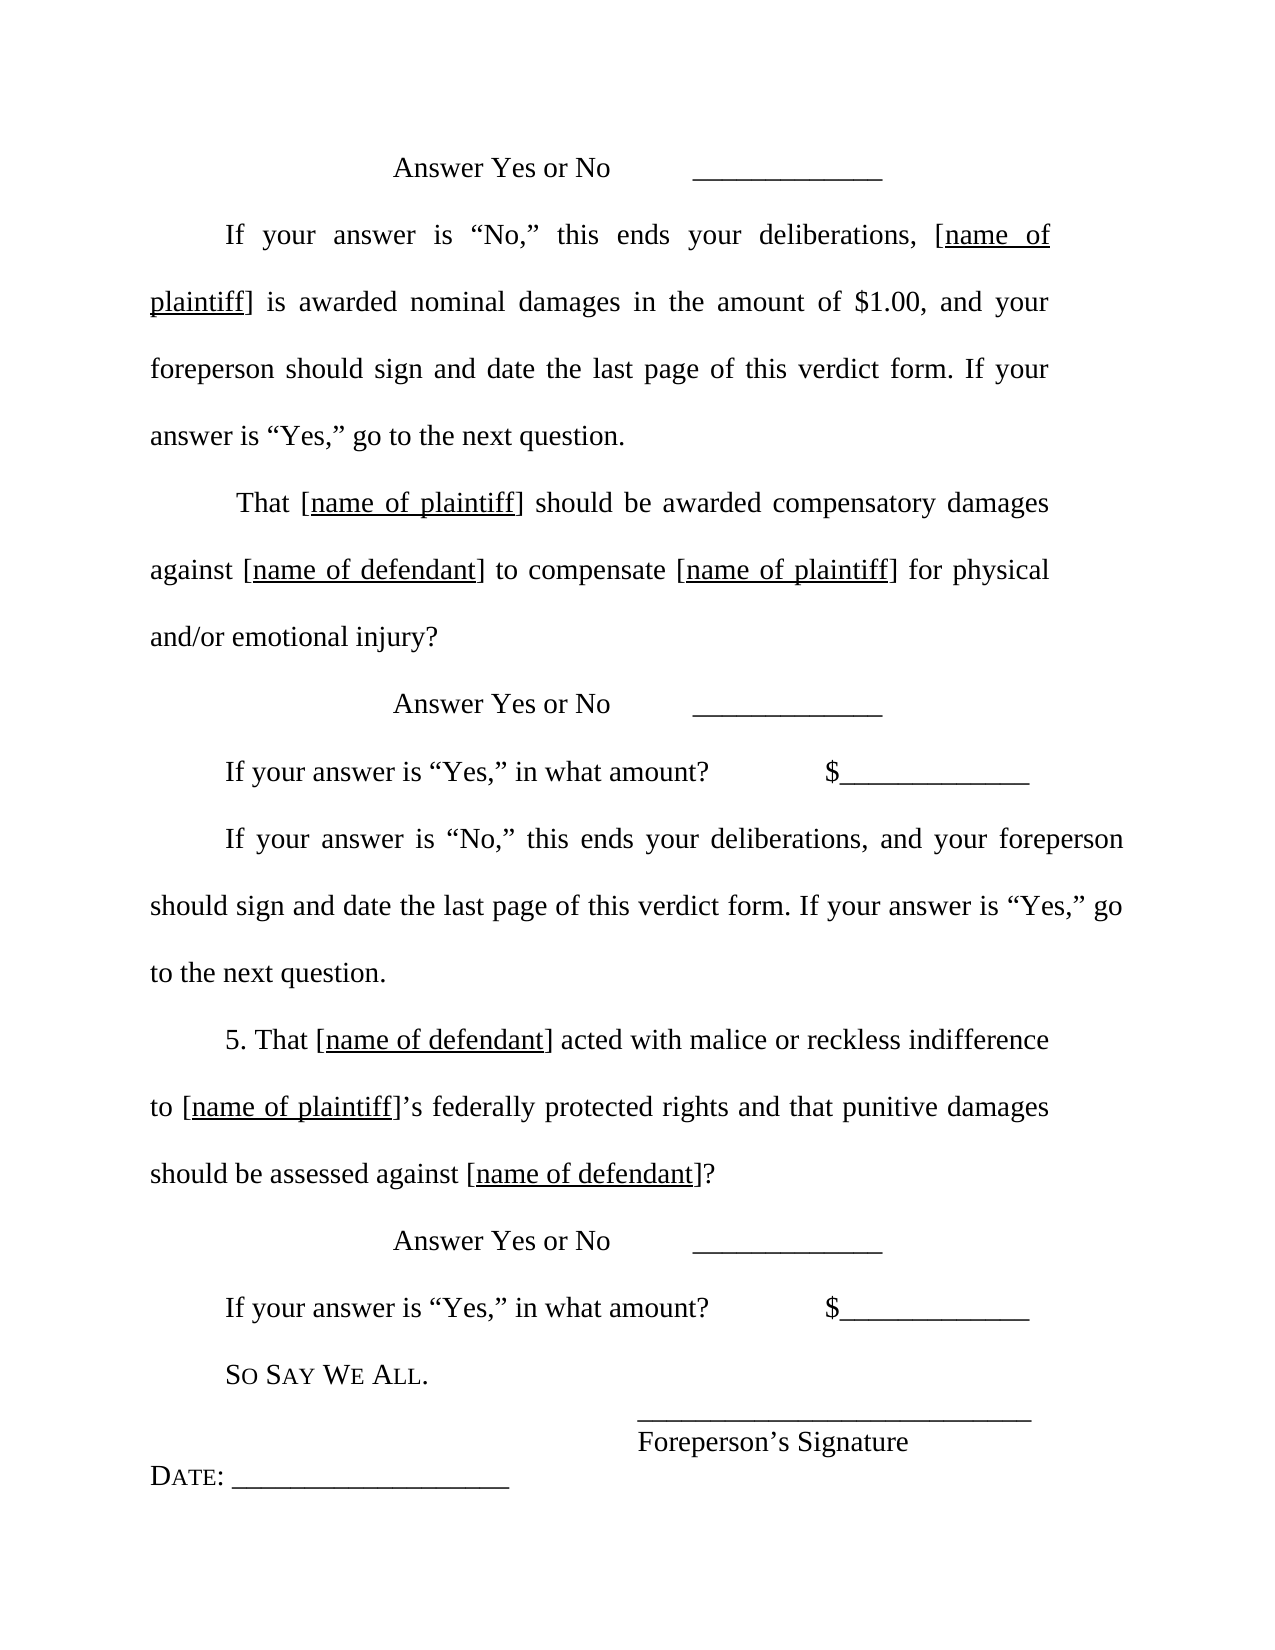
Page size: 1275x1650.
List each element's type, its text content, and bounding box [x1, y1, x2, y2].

text Date: ___________________ [150, 1458, 1125, 1492]
text If your answer is “No,” this ends your deliberations, [name of plaintiff] is awarded nominal damages in the amount of $1.00, and your foreperson should sign and date the last page of this verdict form. If your answer is “Yes,” go to the next question. [150, 217, 1050, 452]
text If your answer is “No,” this ends your deliberations, and your foreperson should sign and date the last page of this verdict form. If your answer is “Yes,” go to the next question. [150, 821, 1125, 988]
text If your answer is “Yes,” in what amount? $_____________ [225, 1290, 1125, 1324]
text If your answer is “Yes,” in what amount? $_____________ [225, 754, 1125, 787]
text 5. That [name of defendant] acted with malice or reckless indifference to [name of plaintiff]’s federally protected rights and that punitive damages should be assessed against [name of defendant]? [150, 1022, 1050, 1190]
text That [name of plaintiff] should be awarded compensatory damages against [name of defendant] to compensate [name of plaintiff] for physical and/or emotional injury? [150, 485, 1050, 653]
text Answer Yes or No _____________ [150, 687, 1125, 720]
text ___________________________ [637, 1391, 1125, 1424]
text Foreperson’s Signature [637, 1424, 1125, 1458]
text So Say We All. [225, 1357, 1125, 1391]
text Answer Yes or No _____________ [150, 150, 1125, 183]
text Answer Yes or No _____________ [150, 1223, 1125, 1257]
